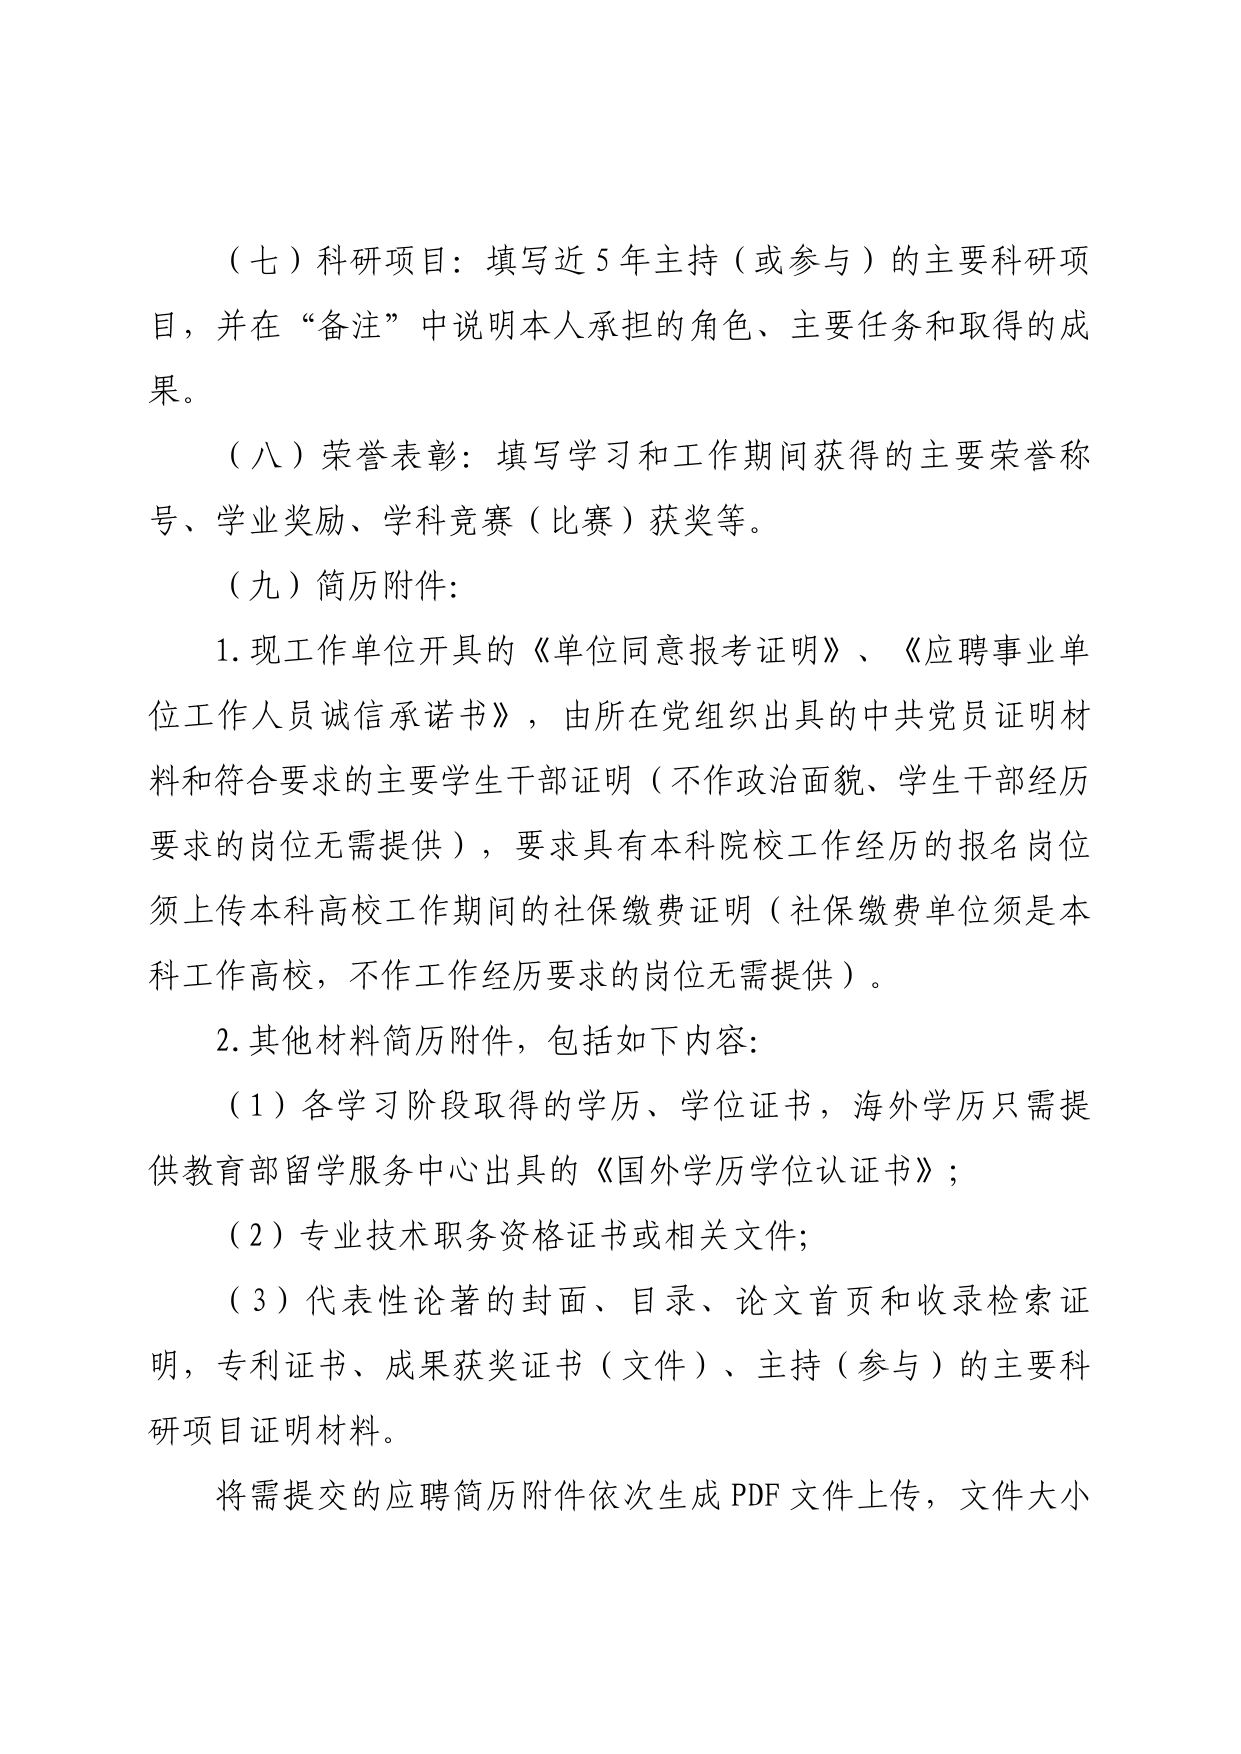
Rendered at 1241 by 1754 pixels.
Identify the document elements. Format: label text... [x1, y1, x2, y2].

text 1.现工作单位开具的《单位同意报考证明》、《应聘事业单位工作人员诚信承诺书》，由所在党组织出具的中共党员证明材料和符合要求的主要学生干部证明（不作政治面貌、学生干部经历要求的岗位无需提供），要求具有本科院校工作经历的报名岗位须上传本科高校工作期间的社保缴费证明（社保缴费单位须是本科工作高校，不作工作经历要求的岗位无需提供）。 [148, 616, 1093, 1006]
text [148, 1461, 1093, 1526]
text （1）各学习阶段取得的学历、学位证书，海外学历只需提供教育部留学服务中心出具的《国外学历学位认证书》； [148, 1071, 1093, 1201]
text 2.其他材料简历附件，包括如下内容： [148, 1006, 1093, 1071]
text （八）荣誉表彰：填写学习和工作期间获得的主要荣誉称号、学业奖励、学科竞赛（比赛）获奖等。 [148, 421, 1093, 551]
text （2）专业技术职务资格证书或相关文件； [148, 1201, 1093, 1266]
text （七）科研项目：填写近5年主持（或参与）的主要科研项目，并在“备注”中说明本人承担的角色、主要任务和取得的成果。 [148, 226, 1093, 421]
text （3）代表性论著的封面、目录、论文首页和收录检索证明，专利证书、成果获奖证书（文件）、主持（参与）的主要科研项目证明材料。 [148, 1266, 1093, 1461]
text （九）简历附件： [148, 551, 1093, 616]
